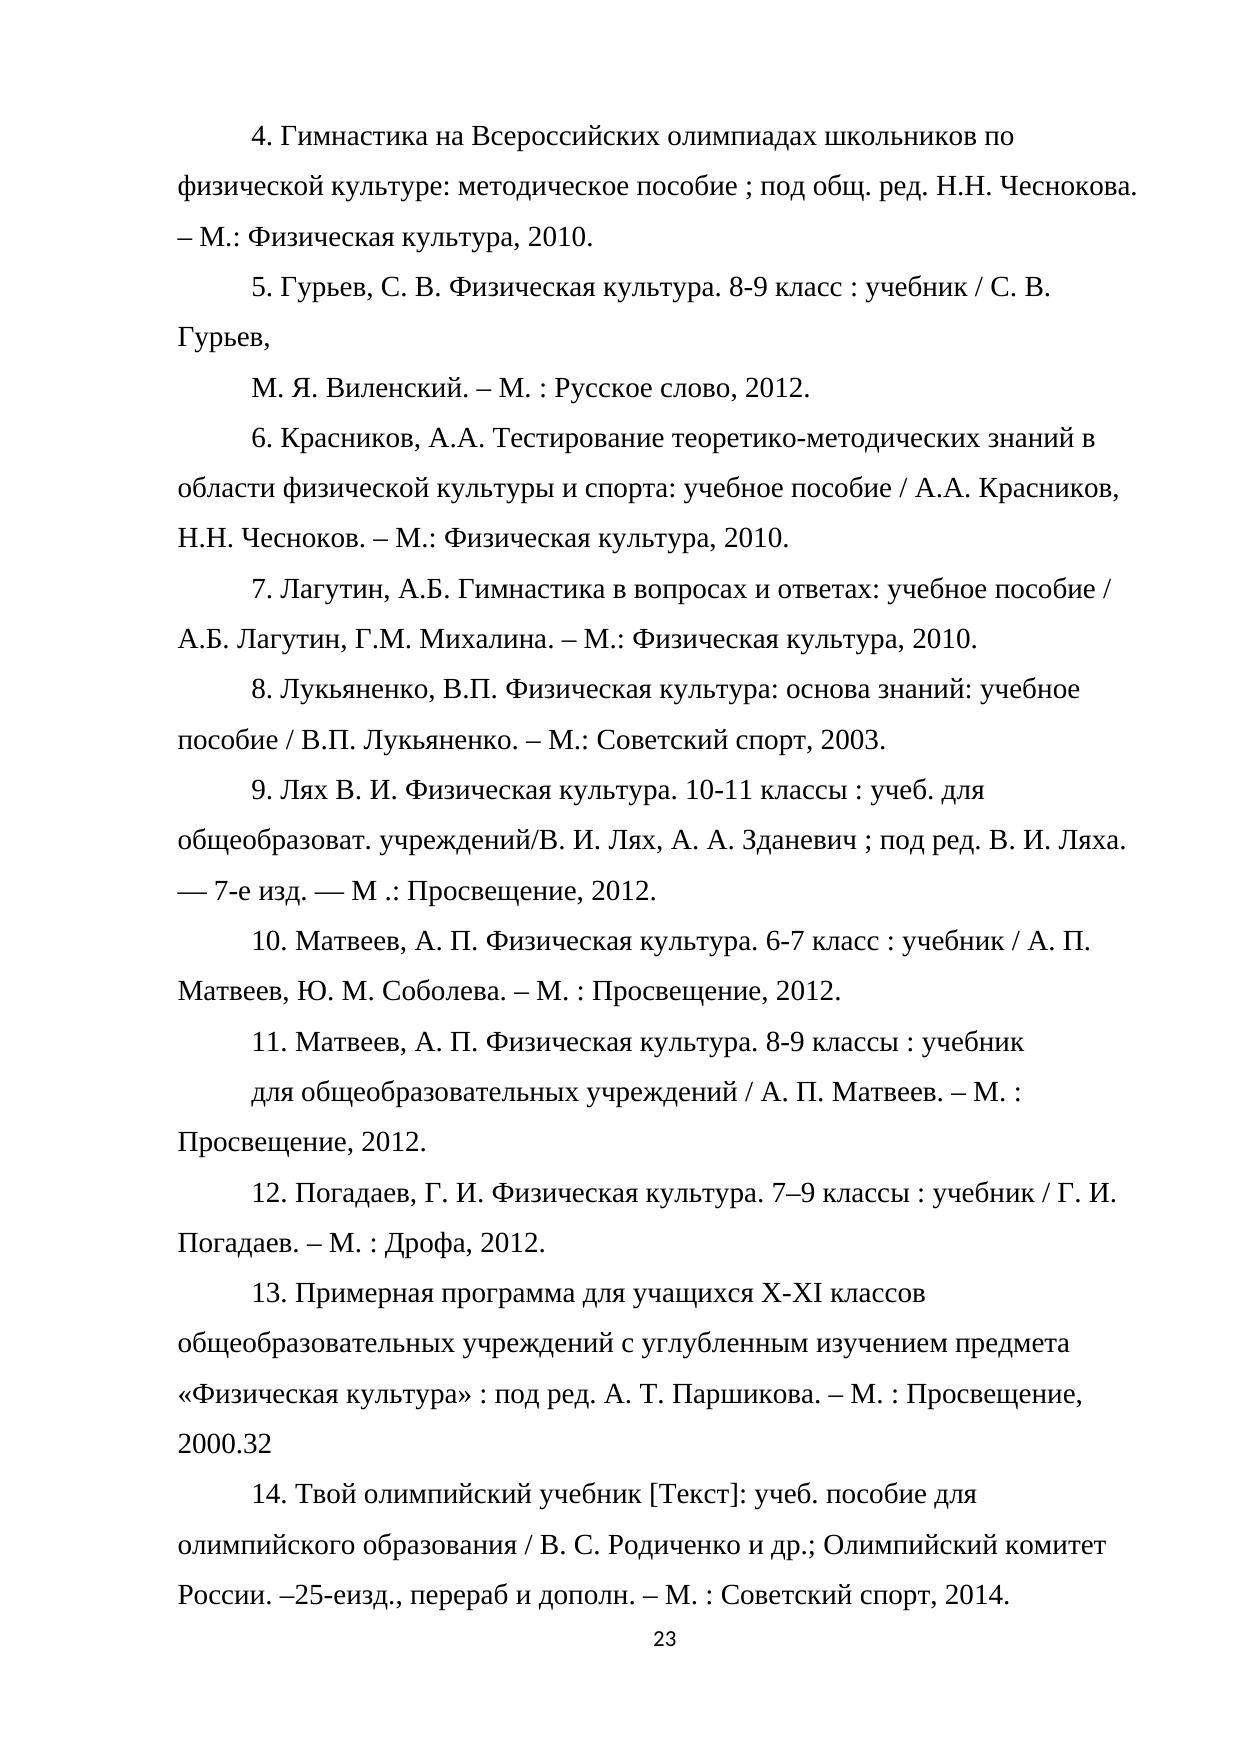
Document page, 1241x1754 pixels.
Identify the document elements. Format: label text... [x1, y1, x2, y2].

list 12. Погадаев, Г. И. Физическая культура. 7–9 классы : учебник / Г. И. Погадаев. – М. : Дрофа, 2012. [177, 1175, 1152, 1258]
list 4. Гимнастика на Всероссийских олимпиадах школьников по физической культуре: методическое пособие ; под общ. ред. Н.Н. Чеснокова. – М.: Физическая культура, 2010. [177, 118, 1152, 252]
list 6. Красников, А.А. Тестирование теоретико-методических знаний в области физической культуры и спорта: учебное пособие / А.А. Красников, Н.Н. Чесноков. – М.: Физическая культура, 2010. [177, 420, 1152, 554]
list 7. Лагутин, А.Б. Гимнастика в вопросах и ответах: учебное пособие / А.Б. Лагутин, Г.М. Михалина. – М.: Физическая культура, 2010. [177, 571, 1152, 655]
list для общеобразовательных учреждений / А. П. Матвеев. – М. : Просвещение, 2012. [177, 1074, 1152, 1158]
list 9. Лях В. И. Физическая культура. 10-11 классы : учеб. для общеобразоват. учреждений/В. И. Лях, А. А. Зданевич ; под ред. В. И. Ляха. — 7-е изд. — М .: Просвещение, 2012. [177, 772, 1152, 906]
list 8. Лукьяненко, В.П. Физическая культура: основа знаний: учебное пособие / В.П. Лукьяненко. – М.: Советский спорт, 2003. [177, 672, 1152, 755]
list 13. Примерная программа для учащихся X-XI классов общеобразовательных учреждений с углубленным изучением предмета «Физическая культура» : под ред. А. Т. Паршикова. – М. : Просвещение, 2000.32 [177, 1275, 1152, 1460]
list М. Я. Виленский. – М. : Русское слово, 2012. [177, 370, 1152, 403]
list 5. Гурьев, С. В. Физическая культура. 8-9 класс : учебник / С. В. Гурьев, [177, 269, 1152, 353]
list 11. Матвеев, А. П. Физическая культура. 8-9 классы : учебник [177, 1024, 1152, 1057]
list 10. Матвеев, А. П. Физическая культура. 6-7 класс : учебник / А. П. Матвеев, Ю. М. Соболева. – М. : Просвещение, 2012. [177, 923, 1152, 1007]
list 14. Твой олимпийский учебник [Текст]: учеб. пособие для олимпийского образования / В. С. Родиченко и др.; Олимпийский комитет России. –25-еизд., перераб и дополн. – М. : Советский спорт, 2014. [177, 1477, 1152, 1611]
